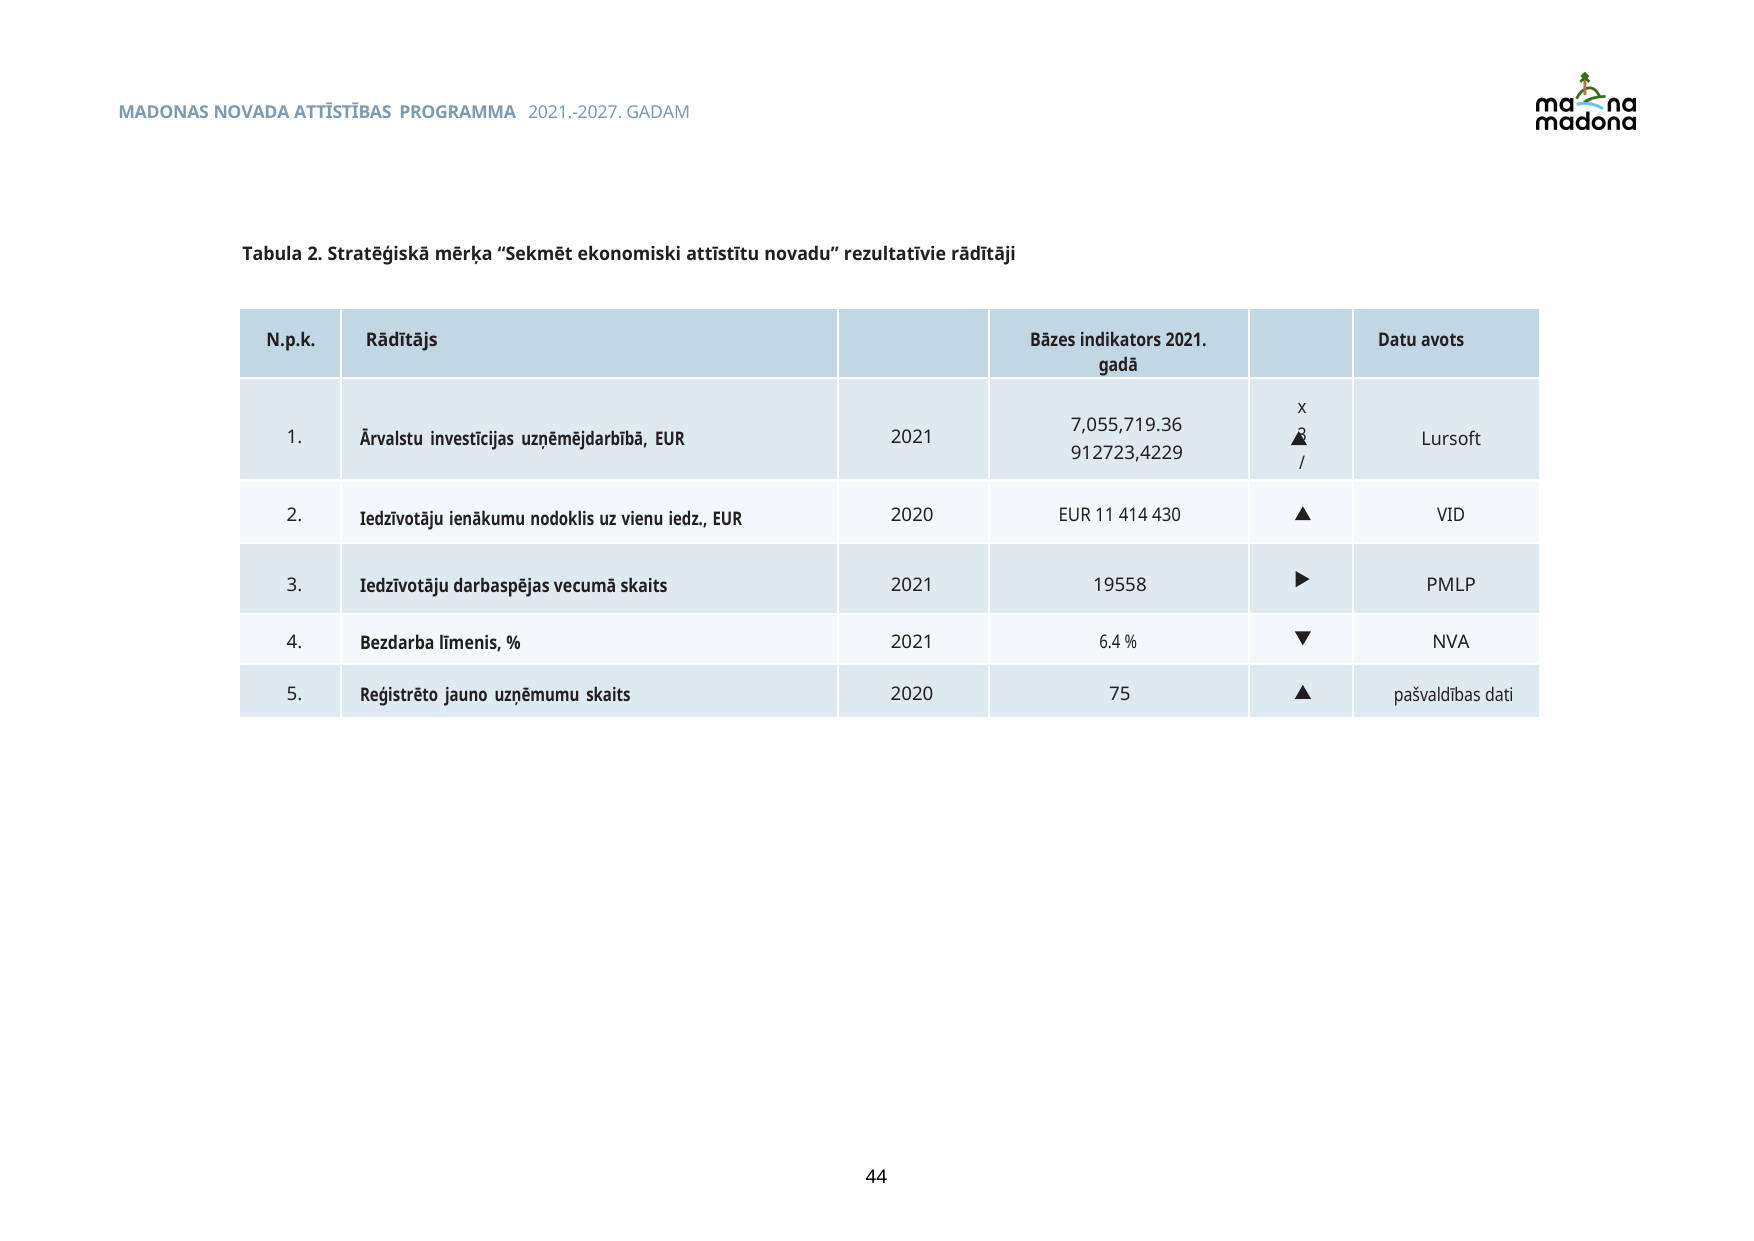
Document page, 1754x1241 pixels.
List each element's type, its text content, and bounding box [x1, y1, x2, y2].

table_cell 2. [240, 482, 340, 542]
table_cell x 3/ [1250, 379, 1352, 479]
table_cell [1250, 482, 1352, 542]
table_header Rādītājs [342, 309, 837, 377]
table_cell 2020 [839, 665, 988, 717]
table_cell Lursoft [1354, 379, 1539, 479]
table_cell Ārvalstu investīcijas uzņēmējdarbībā, EUR [342, 379, 837, 479]
table_cell EUR 11 414 430 [990, 482, 1248, 542]
table_cell 3. [240, 544, 340, 613]
table_cell Iedzīvotāju darbaspējas vecumā skaits [342, 544, 837, 613]
table_cell 6.4 % [990, 615, 1248, 663]
table_cell 2021 [839, 379, 988, 479]
table_cell 19558 [990, 544, 1248, 613]
table_cell 1. [240, 379, 340, 479]
table_header Bāzes indikators 2021. gadā [990, 309, 1248, 377]
table_cell [1250, 665, 1352, 717]
table_cell [1250, 615, 1352, 663]
table_cell 4. [240, 615, 340, 663]
table_cell [1250, 544, 1352, 613]
table_header [1250, 309, 1352, 377]
table_cell NVA [1354, 615, 1539, 663]
table_cell pašvaldības dati [1354, 665, 1539, 717]
text Tabula 2. Stratēģiskā mērķa “Sekmēt ekonomiski attīstītu novadu” rezultatīvie rādītāji [242, 241, 1652, 266]
table_cell Iedzīvotāju ienākumu nodoklis uz vienu iedz., EUR [342, 482, 837, 542]
table_cell 2020 [839, 482, 988, 542]
table_cell 5. [240, 665, 340, 717]
table_cell Bezdarba līmenis, % [342, 615, 837, 663]
table_cell 2021 [839, 544, 988, 613]
table_cell VID [1354, 482, 1539, 542]
table_cell Reģistrēto jauno uzņēmumu skaits [342, 665, 837, 717]
table_cell 2021 [839, 615, 988, 663]
table_cell 75 [990, 665, 1248, 717]
picture [1536, 72, 1636, 130]
table_cell PMLP [1354, 544, 1539, 613]
table_header Datu avots [1354, 309, 1539, 377]
table_header N.p.k. [240, 309, 340, 377]
table_cell 7,055,719.36 912723,4229 [990, 379, 1248, 479]
table_header [839, 309, 988, 377]
